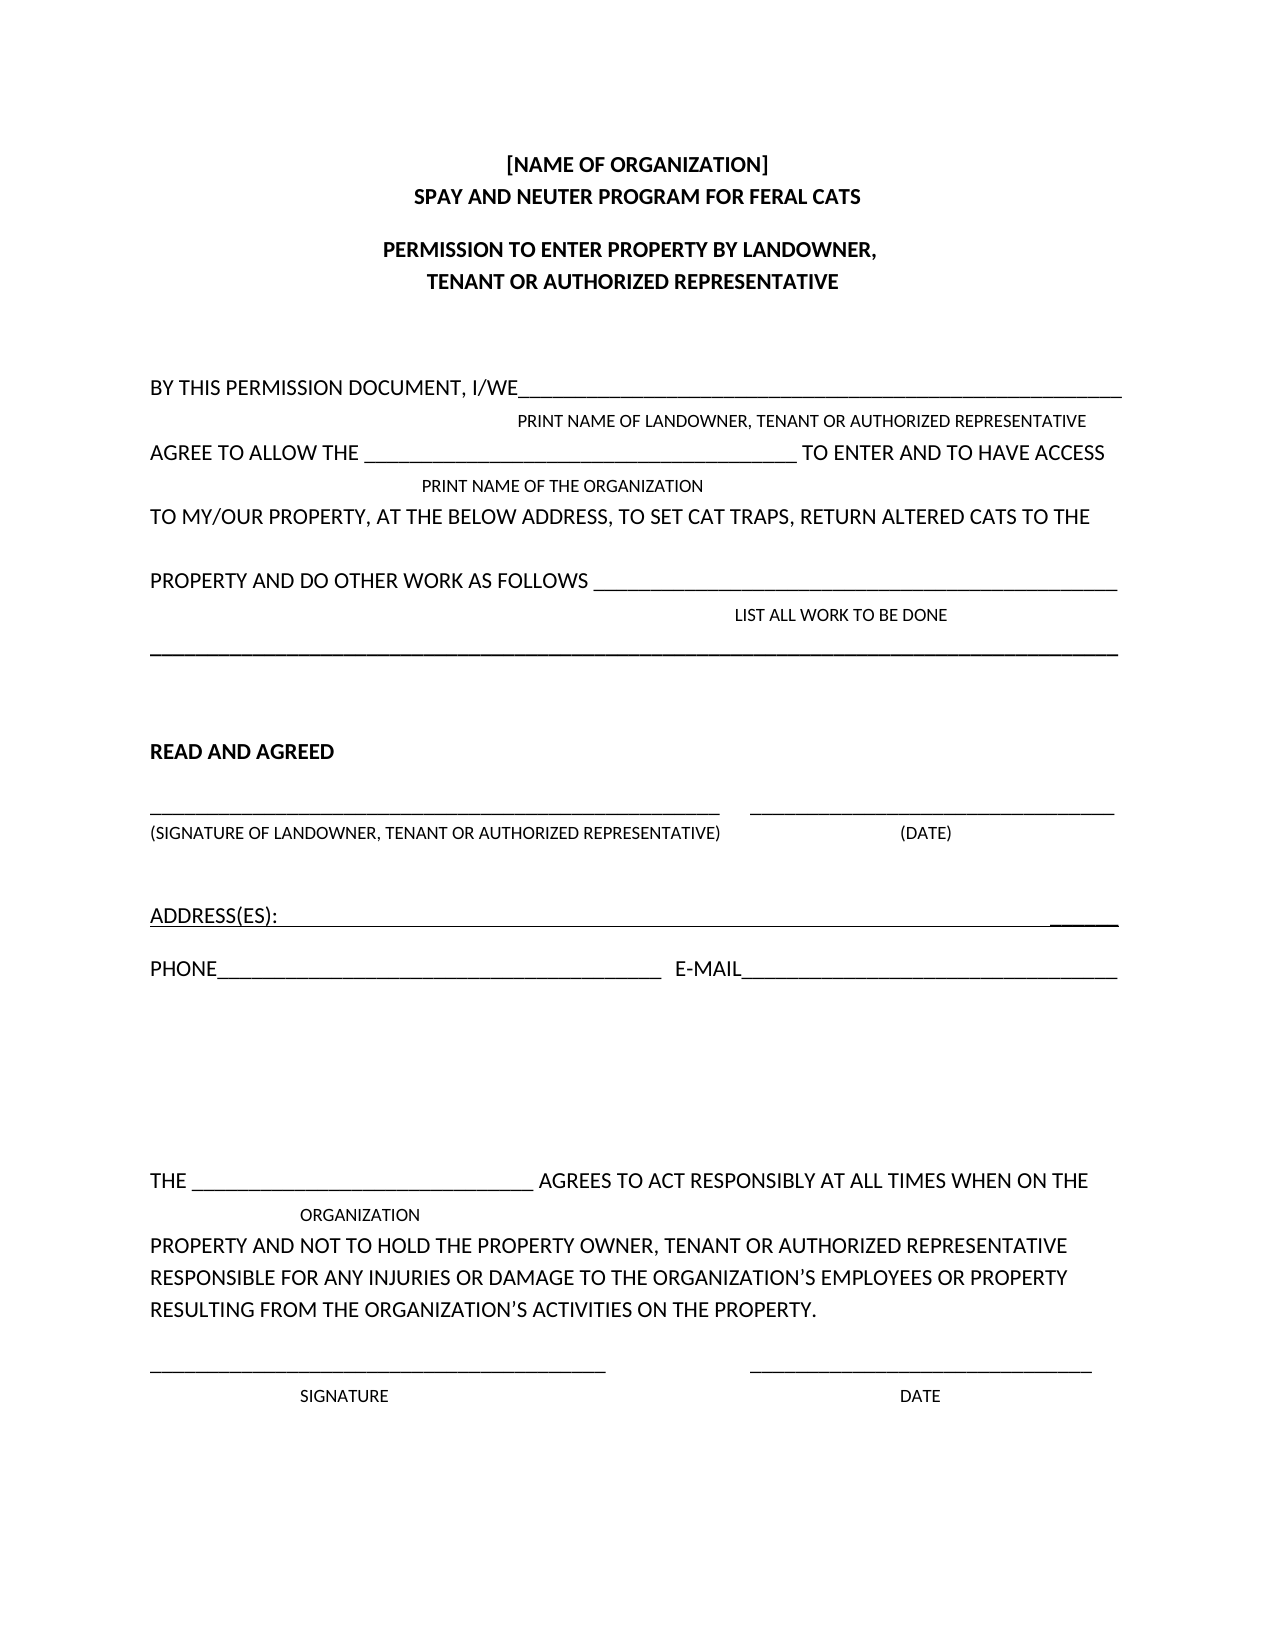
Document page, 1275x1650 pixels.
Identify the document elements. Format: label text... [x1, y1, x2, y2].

text PHONE_______________________________________ E-MAIL_________________________________ [150, 954, 1125, 983]
text TO MY/OUR PROPERTY, AT THE BELOW ADDRESS, TO SET CAT TRAPS, RETURN ALTERED CATS TO THE [150, 502, 1125, 530]
text [NAME OF ORGANIZATION] SPAY AND NEUTER PROGRAM FOR FERAL CATS [150, 150, 1125, 210]
text BY THIS PERMISSION DOCUMENT, I/WE_____________________________________________________ PRINT NAME OF LANDOWNER, TENANT OR AUTHORIZED REPRESENTATIVE [150, 373, 1125, 434]
text READ AND AGREED [150, 737, 1125, 765]
text ADDRESS(ES): ______ [150, 902, 1125, 929]
text __________________________________________________ ________________________________ (SIGNATURE OF LANDOWNER, TENANT OR AUTHORIZED REPRESENTATIVE) (DATE) [150, 790, 1125, 877]
text AGREE TO ALLOW THE ______________________________________ TO ENTER AND TO HAVE ACCESS PRINT NAME OF THE ORGANIZATION [150, 438, 1125, 498]
text _____________________________________________________________________________________ [150, 631, 1125, 659]
text THE ______________________________ AGREES TO ACT RESPONSIBLY AT ALL TIMES WHEN ON THE ORGANIZATION PROPERTY AND NOT TO HOLD THE PROPERTY OWNER, TENANT OR AUTHORIZED REPRESENTATIVE RESPONSIBLE FOR ANY INJURIES OR DAMAGE TO THE ORGANIZATION’S EMPLOYEES OR PROPERTY RESULTING FROM THE ORGANIZATION’S ACTIVITIES ON THE PROPERTY. [150, 1167, 1125, 1323]
text ________________________________________ ______________________________ SIGNATURE DATE [150, 1348, 1125, 1409]
text PROPERTY AND DO OTHER WORK AS FOLLOWS ______________________________________________ LIST ALL WORK TO BE DONE [150, 567, 1125, 627]
text PERMISSION TO ENTER PROPERTY BY LANDOWNER, TENANT OR AUTHORIZED REPRESENTATIVE [159, 235, 1106, 295]
